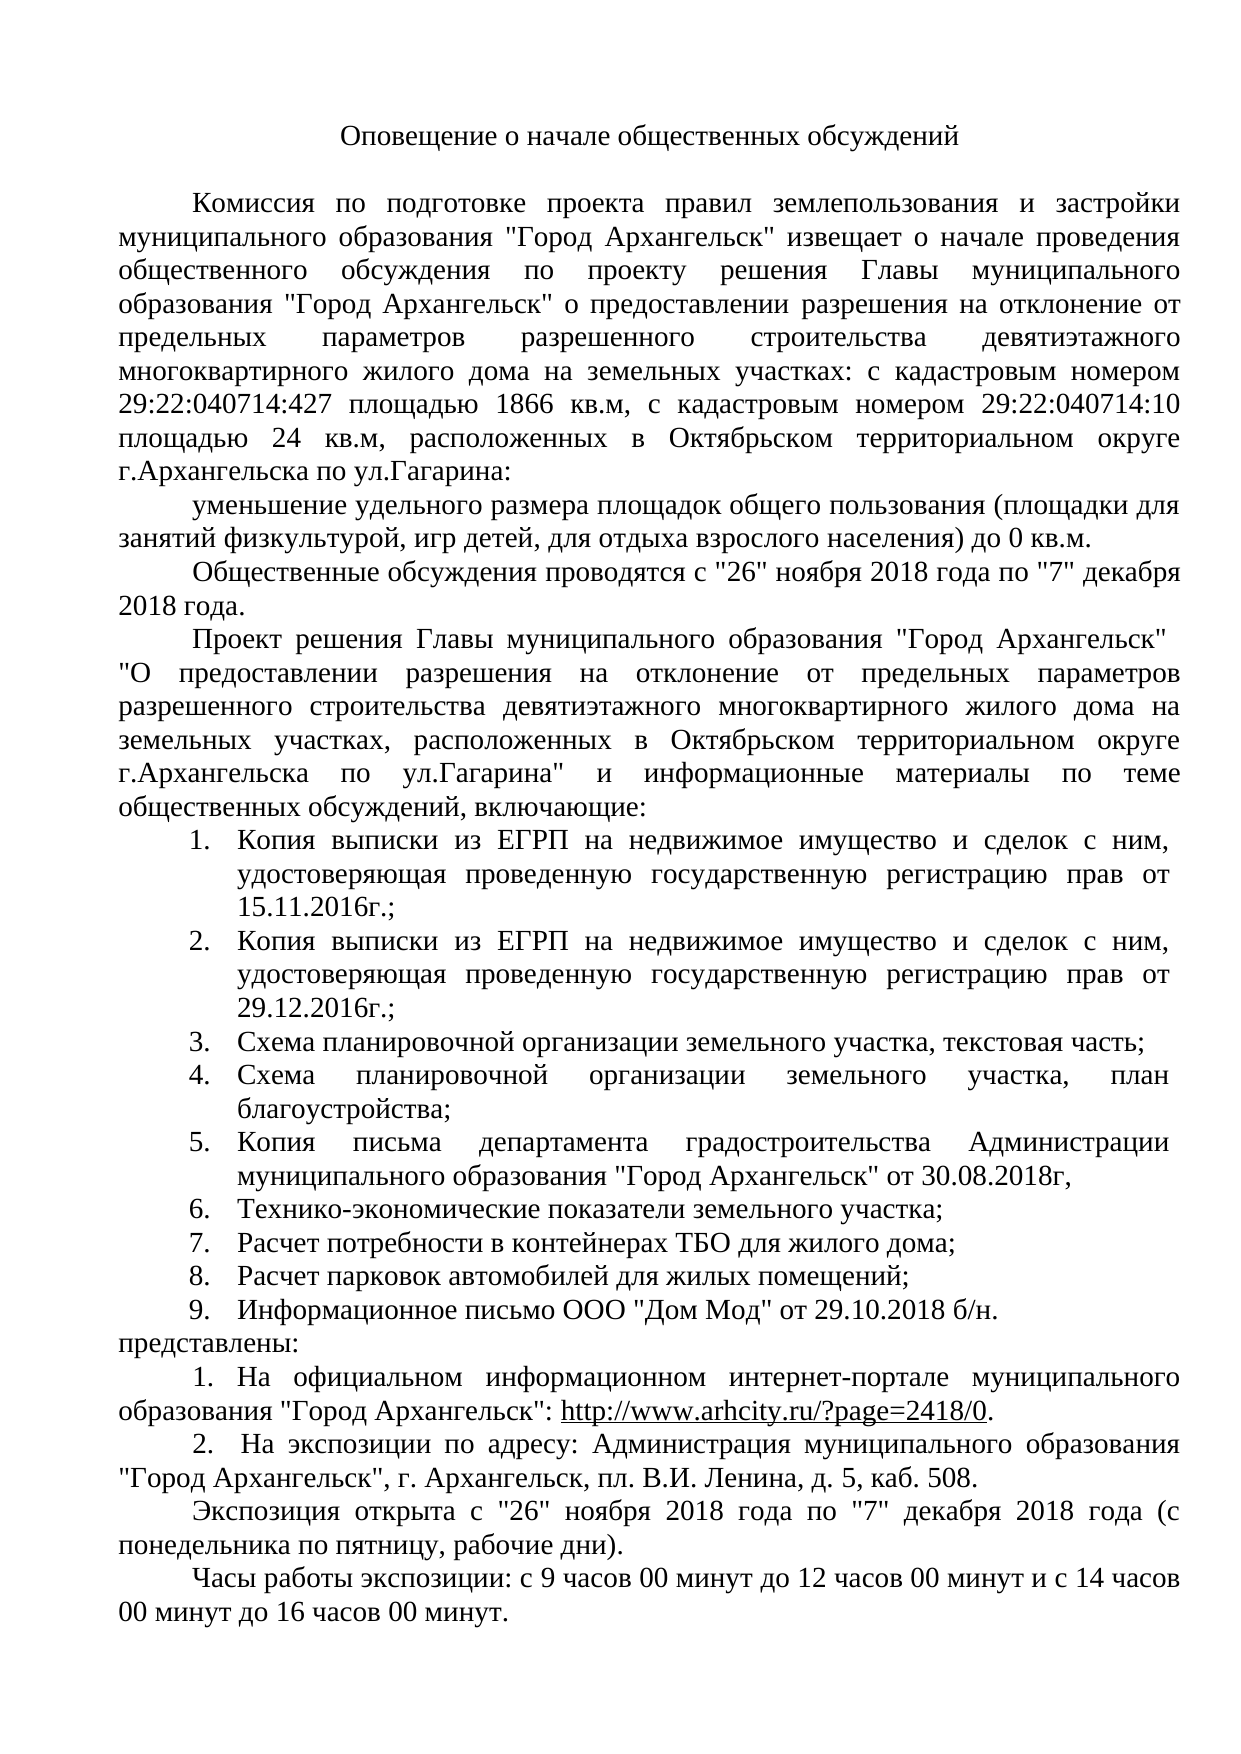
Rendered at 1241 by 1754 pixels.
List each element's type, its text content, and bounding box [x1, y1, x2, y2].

table_cell Схема планировочной организации земельного участка, план благоустройства; [236, 1057, 1181, 1124]
text Проект решения Главы муниципального образования "Город Архангельск" "О предоставлении разрешения на отклонение от предельных параметров разрешенного строительства девятиэтажного многоквартирного жилого дома на земельных участках, расположенных в Октябрьском территориальном округе г.Архангельска по ул.Гагарина" и информационные материалы по теме общественных обсуждений, включающие: [118, 621, 1181, 822]
table_cell 5. [177, 1124, 236, 1191]
table_cell Расчет парковок автомобилей для жилых помещений; [236, 1259, 1181, 1292]
text 2. На экспозиции по адресу: Администрация муниципального образования "Город Архангельск", г. Архангельск, пл. В.И. Ленина, д. 5, каб. 508. [118, 1426, 1181, 1493]
table_cell 3. [177, 1024, 236, 1057]
text Комиссия по подготовке проекта правил землепользования и застройки муниципального образования "Город Архангельск" извещает о начале проведения общественного обсуждения по проекту решения Главы муниципального образования "Город Архангельск" о предоставлении разрешения на отклонение от предельных параметров разрешенного строительства девятиэтажного многоквартирного жилого дома на земельных участках: с кадастровым номером 29:22:040714:427 площадью 1866 кв.м, с кадастровым номером 29:22:040714:10 площадью 24 кв.м, расположенных в Октябрьском территориальном округе г.Архангельска по ул.Гагарина: [118, 185, 1181, 487]
table_header 1. [177, 823, 236, 923]
text Оповещение о начале общественных обсуждений [118, 118, 1181, 152]
table_cell Информационное письмо ООО "Дом Мод" от 29.10.2018 б/н. [236, 1292, 1181, 1326]
table_cell Копия письма департамента градостроительства Администрации муниципального образования "Город Архангельск" от 30.08.2018г, [236, 1124, 1181, 1191]
table_cell 4. [177, 1057, 236, 1124]
text Часы работы экспозиции: с 9 часов 00 минут до 12 часов 00 минут и с 14 часов 00 минут до 16 часов 00 минут. [118, 1560, 1181, 1627]
table_cell 7. [177, 1225, 236, 1258]
table_cell 8. [177, 1259, 236, 1292]
text 1. На официальном информационном интернет-портале муниципального образования "Город Архангельск": http://www.arhcity.ru/?page=2418/0. [118, 1359, 1181, 1426]
text уменьшение удельного размера площадок общего пользования (площадки для занятий физкультурой, игр детей, для отдыха взрослого населения) до 0 кв.м. [118, 487, 1181, 554]
table_header Копия выписки из ЕГРП на недвижимое имущество и сделок с ним, удостоверяющая проведенную государственную регистрацию прав от 15.11.2016г.; [236, 823, 1181, 923]
text Общественные обсуждения проводятся с "26" ноября 2018 года по "7" декабря 2018 года. [118, 554, 1181, 621]
table_cell Расчет потребности в контейнерах ТБО для жилого дома; [236, 1225, 1181, 1258]
table_cell Технико-экономические показатели земельного участка; [236, 1191, 1181, 1225]
text Экспозиция открыта с "26" ноября 2018 года по "7" декабря 2018 года (с понедельника по пятницу, рабочие дни). [118, 1493, 1181, 1560]
table_cell Схема планировочной организации земельного участка, текстовая часть; [236, 1024, 1181, 1057]
text представлены: [118, 1326, 1181, 1359]
table_cell Копия выписки из ЕГРП на недвижимое имущество и сделок с ним, удостоверяющая проведенную государственную регистрацию прав от 29.12.2016г.; [236, 923, 1181, 1024]
table_cell 6. [177, 1191, 236, 1225]
table_cell 9. [177, 1292, 236, 1326]
table_cell 2. [177, 923, 236, 1024]
